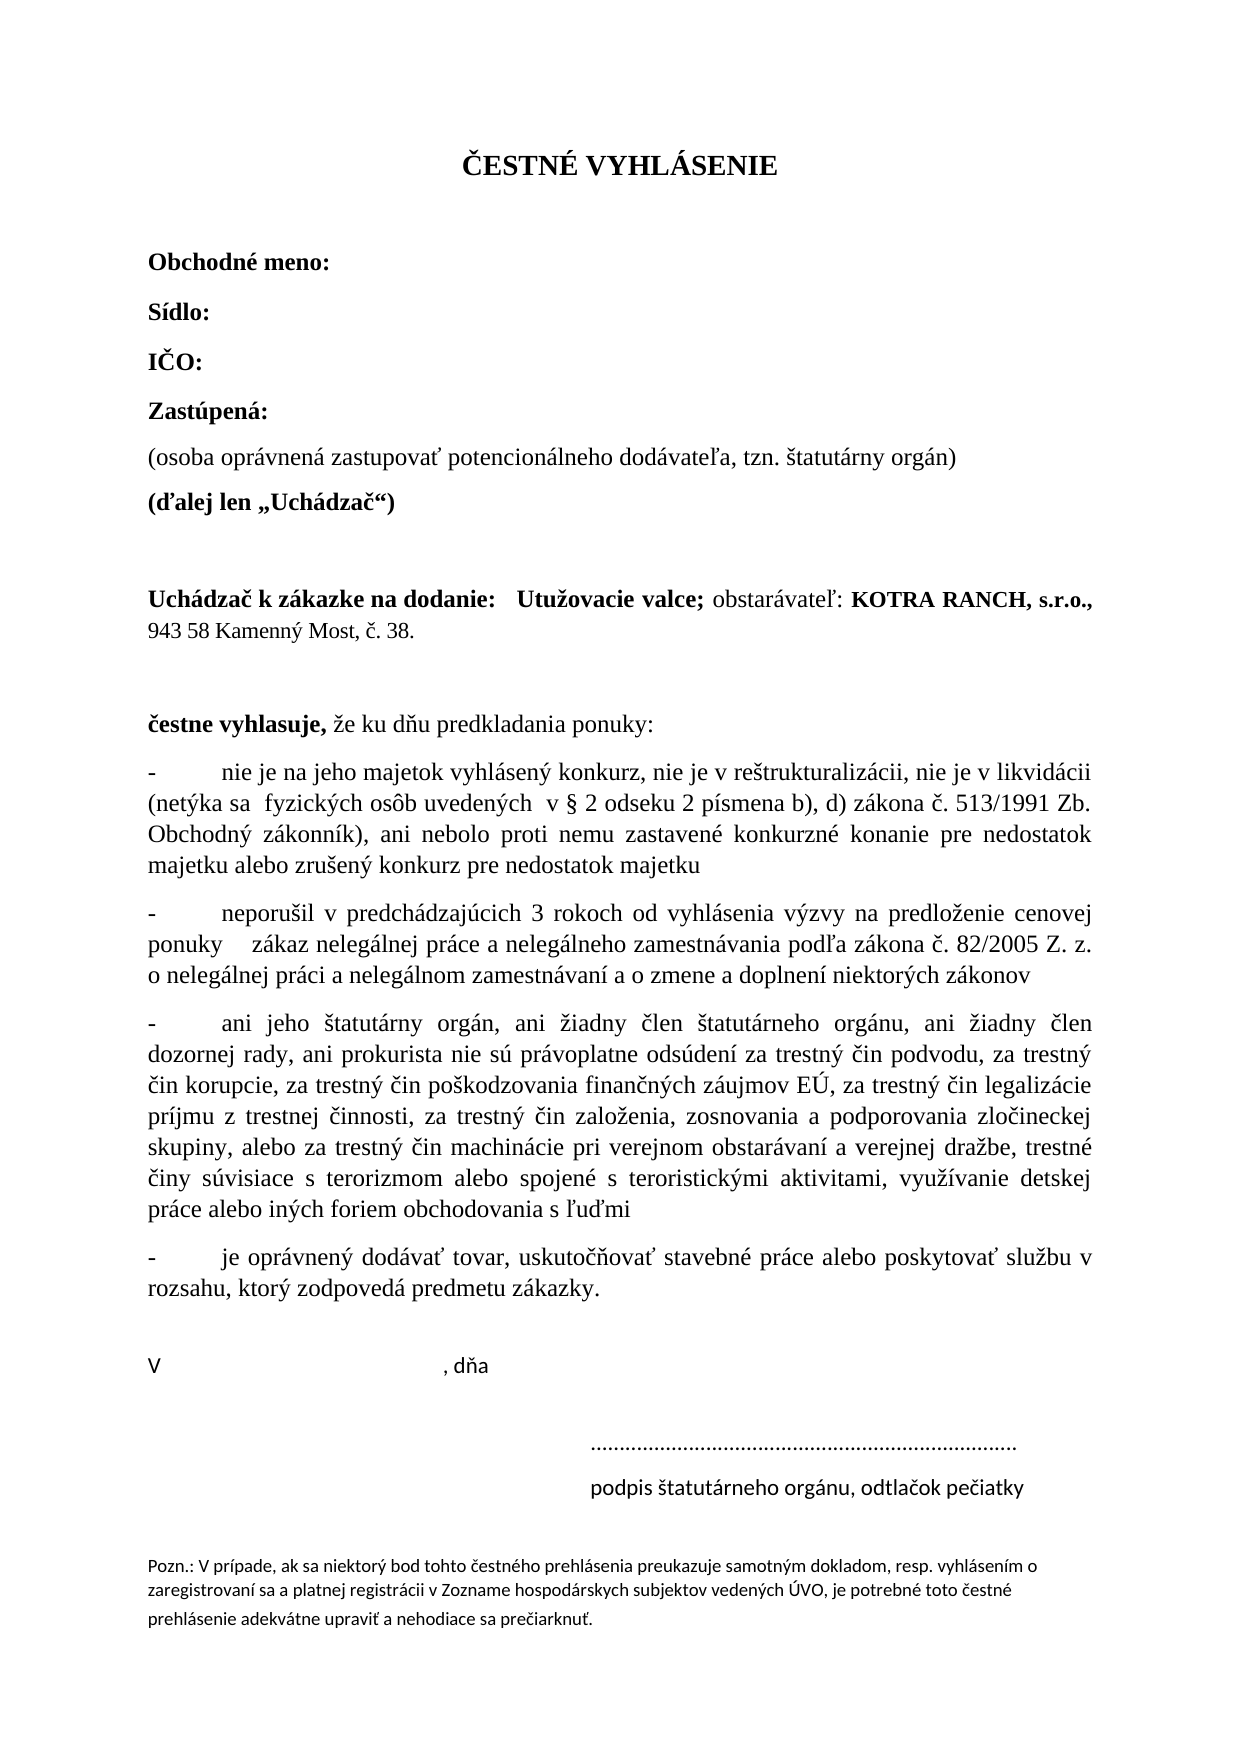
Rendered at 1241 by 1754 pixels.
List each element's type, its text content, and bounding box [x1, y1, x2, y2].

text Zastúpená: [148, 396, 1093, 425]
text V , dňa [148, 1351, 1093, 1409]
text (ďalej len „Uchádzač“) [148, 487, 1093, 516]
text Uchádzač k zákazke na dodanie: Utužovacie valce; obstarávateľ: KOTRA RANCH, s.r.o., 943 58 Kamenný Most, č. 38. [148, 584, 1093, 643]
text podpis štatutárneho orgánu, odtlačok pečiatky [148, 1473, 1093, 1529]
text IČO: [148, 347, 1093, 376]
text (osoba oprávnená zastupovať potencionálneho dodávateľa, tzn. štatutárny orgán) [148, 442, 1093, 471]
text - ani jeho štatutárny orgán, ani žiadny člen štatutárneho orgánu, ani žiadny člen dozornej rady, ani prokurista nie sú právoplatne odsúdení za trestný čin podvodu, za trestný čin korupcie, za trestný čin poškodzovania finančných záujmov EÚ, za trestný čin legalizácie príjmu z trestnej činnosti, za trestný čin založenia, zosnovania a podporovania zločineckej skupiny, alebo za trestný čin machinácie pri verejnom obstarávaní a verejnej dražbe, trestné činy súvisiace s terorizmom alebo spojené s teroristickými aktivitami, využívanie detskej práce alebo iných foriem obchodovania s ľuďmi [148, 1008, 1093, 1223]
text čestne vyhlasuje, že ku dňu predkladania ponuky: [148, 709, 1093, 738]
text ČESTNÉ VYHLÁSENIE [148, 148, 1093, 181]
text Sídlo: [148, 297, 1093, 326]
text - je oprávnený dodávať tovar, uskutočňovať stavebné práce alebo poskytovať službu v rozsahu, ktorý zodpovedá predmetu zákazky. [148, 1242, 1093, 1332]
text - nie je na jeho majetok vyhlásený konkurz, nie je v reštrukturalizácii, nie je v likvidácii (netýka sa fyzických osôb uvedených v § 2 odseku 2 písmena b), d) zákona č. 513/1991 Zb. Obchodný zákonník), ani nebolo proti nemu zastavené konkurzné konanie pre nedostatok majetku alebo zrušený konkurz pre nedostatok majetku [148, 757, 1093, 879]
text Obchodné meno: [148, 247, 1093, 276]
text - neporušil v predchádzajúcich 3 rokoch od vyhlásenia výzvy na predloženie cenovej ponuky zákaz nelegálnej práce a nelegálneho zamestnávania podľa zákona č. 82/2005 Z. z. o nelegálnej práci a nelegálnom zamestnávaní a o zmene a doplnení niektorých zákonov [148, 898, 1093, 989]
text .......................................................................... [148, 1428, 1093, 1456]
